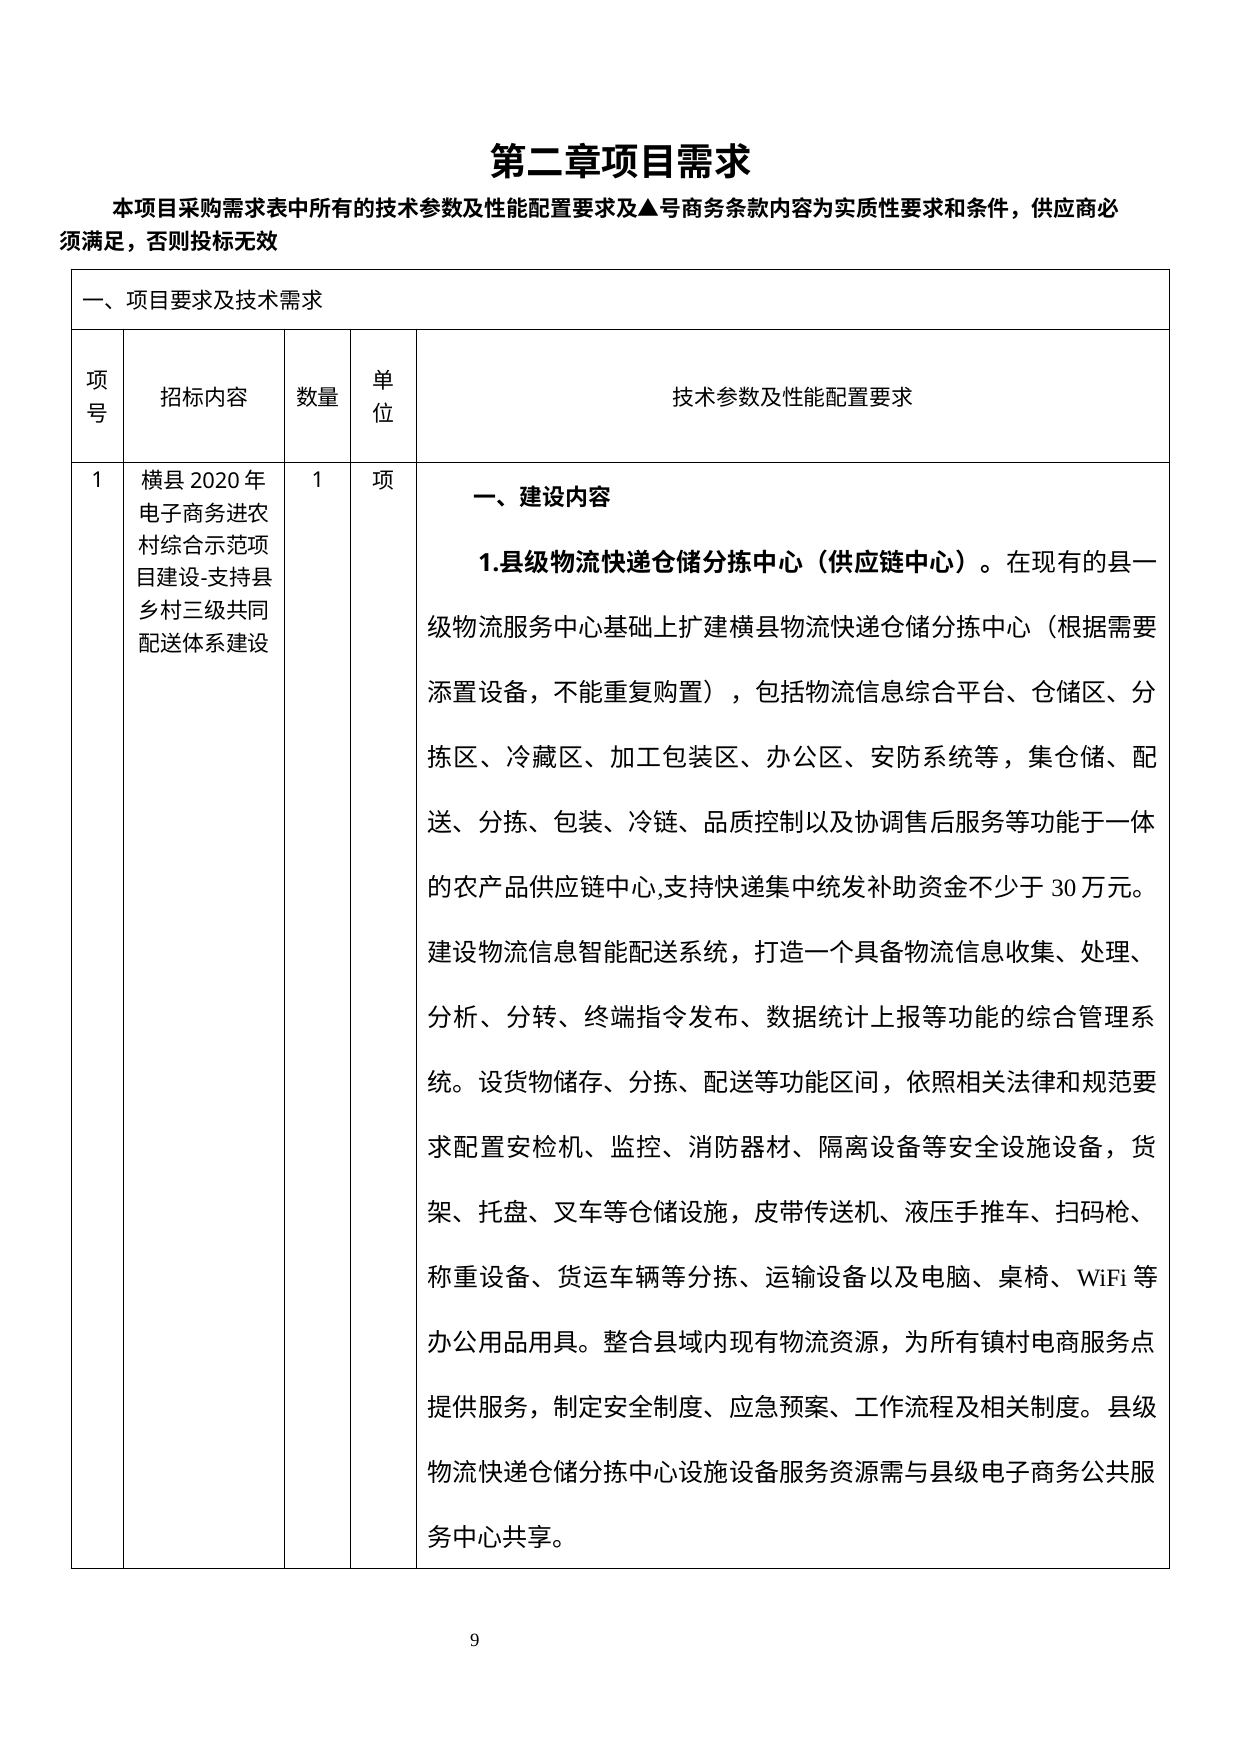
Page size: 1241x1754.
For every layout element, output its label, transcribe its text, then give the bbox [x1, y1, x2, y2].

table_header 一、项目要求及技术需求 [72, 270, 1169, 328]
table_cell 项号 [72, 330, 123, 462]
table_cell 招标内容 [124, 330, 284, 462]
table_cell 技术参数及性能配置要求 [417, 330, 1169, 462]
text 第二章项目需求 [118, 126, 1122, 191]
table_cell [124, 463, 284, 1568]
table_cell 数量 [285, 330, 350, 462]
table_cell 项 [351, 463, 416, 1568]
table_cell 单位 [351, 330, 416, 462]
table_cell 1 [285, 463, 350, 1568]
text 本项目采购需求表中所有的技术参数及性能配置要求及▲号商务条款内容为实质性要求和条件，供应商必须满足，否则投标无效 [59, 191, 1122, 256]
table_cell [417, 463, 1169, 1568]
table_cell 1 [72, 463, 123, 1568]
